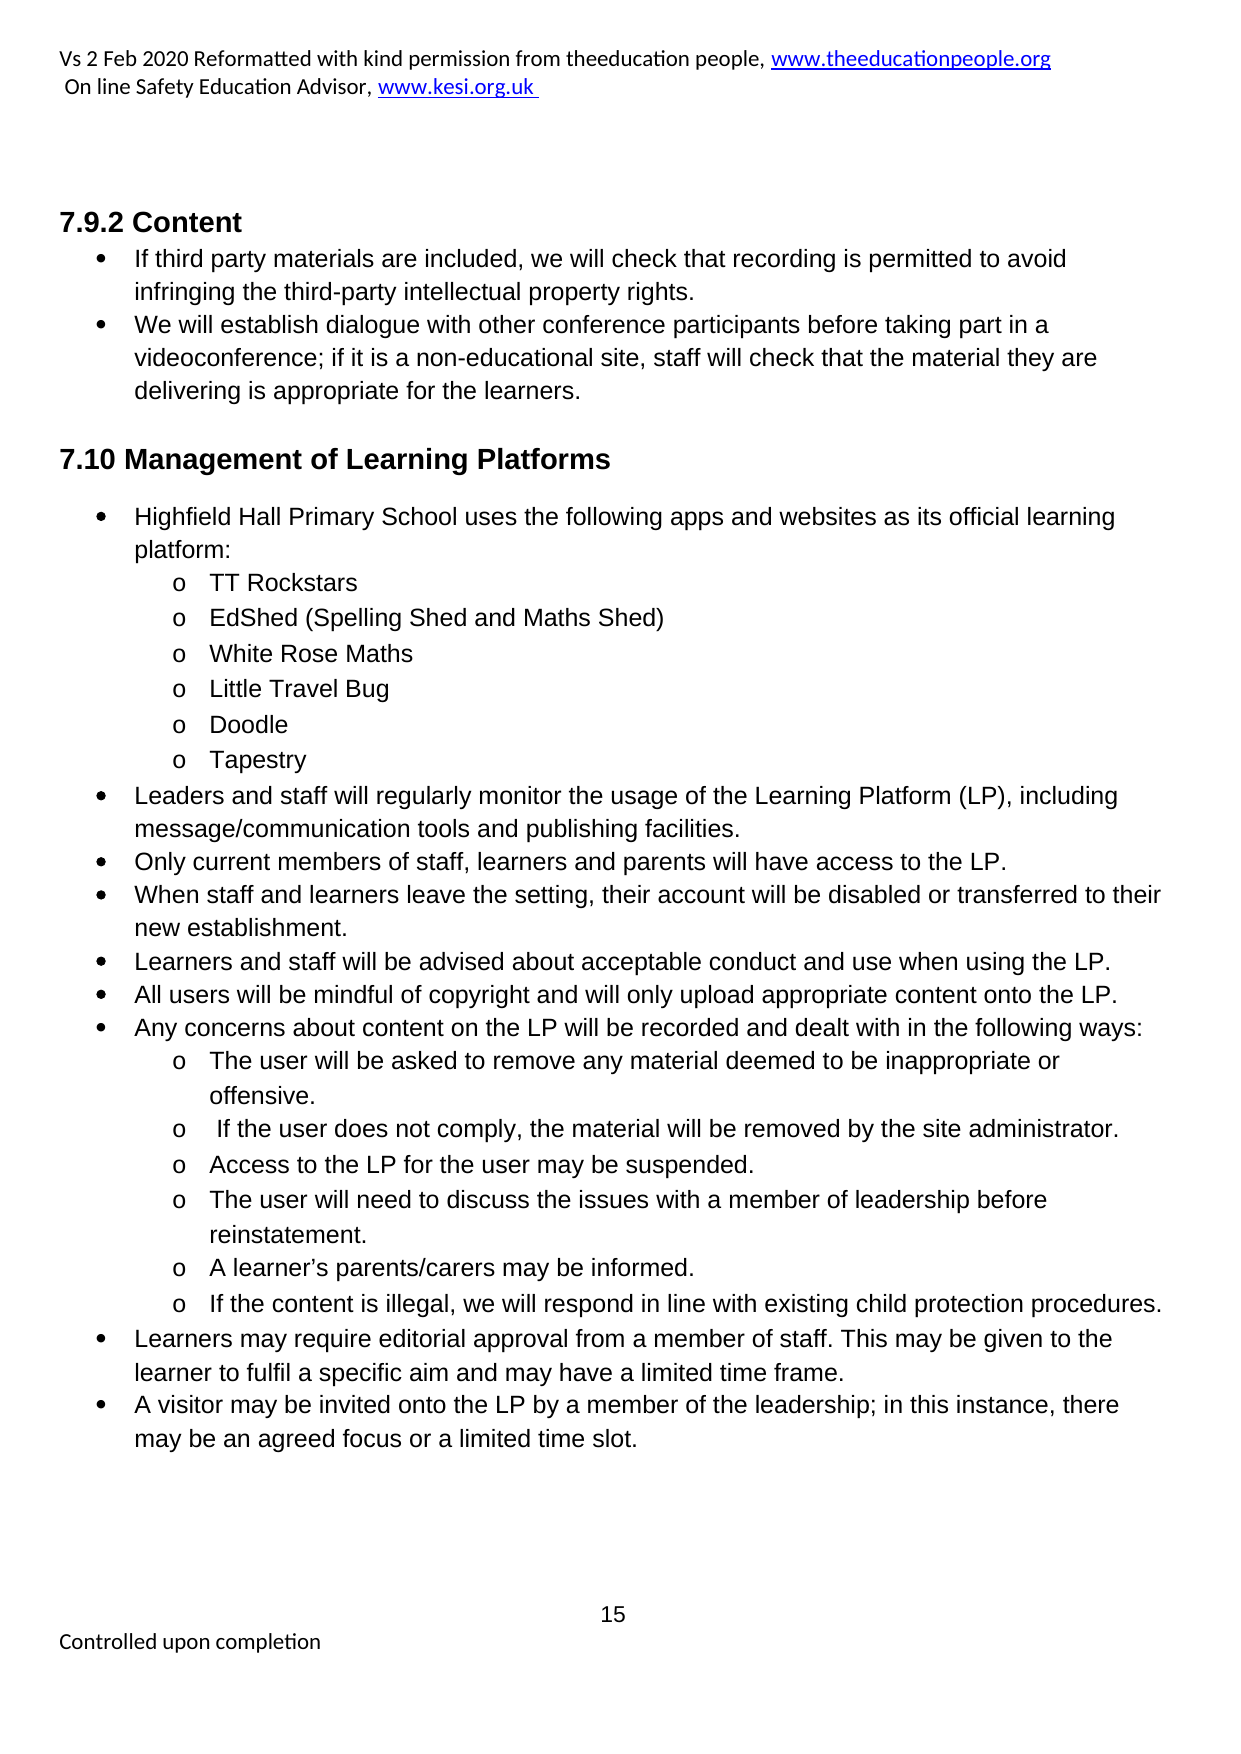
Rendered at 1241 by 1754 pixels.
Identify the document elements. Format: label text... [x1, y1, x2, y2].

text 7.10 Management of Learning Platforms [59, 442, 1167, 476]
list Any concerns about content on the LP will be recorded and dealt with in the following ways: [97, 1013, 1167, 1042]
list If the content is illegal, we will respond in line with existing child protection procedures. [172, 1289, 1167, 1320]
list The user will need to discuss the issues with a member of leadership before reinstatement. [172, 1185, 1167, 1249]
list All users will be mindful of copyright and will only upload appropriate content onto the LP. [97, 979, 1167, 1008]
list A visitor may be invited onto the LP by a member of the leadership; in this instance, there may be an agreed focus or a limited time slot. [97, 1391, 1167, 1452]
list Highfield Hall Primary School uses the following apps and websites as its official learning platform: [97, 502, 1167, 564]
list Doodle [172, 710, 1167, 741]
list Little Travel Bug [172, 674, 1167, 705]
list When staff and learners leave the setting, their account will be disabled or transferred to their new establishment. [97, 880, 1167, 942]
text 7.9.2 Content [59, 206, 1167, 239]
list Only current members of staff, learners and parents will have access to the LP. [97, 847, 1167, 876]
list Learners may require editorial approval from a member of staff. This may be given to the learner to fulfil a specific aim and may have a limited time frame. [97, 1324, 1167, 1386]
list Learners and staff will be advised about acceptable conduct and use when using the LP. [97, 946, 1167, 975]
list TT Rockstars [172, 568, 1167, 599]
list The user will be asked to remove any material deemed to be inappropriate or offensive. [172, 1046, 1167, 1110]
list Leaders and staff will regularly monitor the usage of the Learning Platform (LP), including message/communication tools and publishing facilities. [97, 781, 1167, 843]
list Access to the LP for the user may be suspended. [172, 1149, 1167, 1181]
list Tapestry [172, 746, 1167, 776]
list If the user does not comply, the material will be removed by the site administrator. [172, 1114, 1167, 1145]
list EdShed (Spelling Shed and Maths Shed) [172, 603, 1167, 634]
list If third party materials are included, we will check that recording is permitted to avoid infringing the third-party intellectual property rights. [97, 244, 1167, 306]
list A learner’s parents/carers may be informed. [172, 1253, 1167, 1284]
list We will establish dialogue with other conference participants before taking part in a videoconference; if it is a non-educational site, staff will check that the material they are delivering is appropriate for the learners. [97, 310, 1167, 405]
list White Rose Maths [172, 639, 1167, 670]
